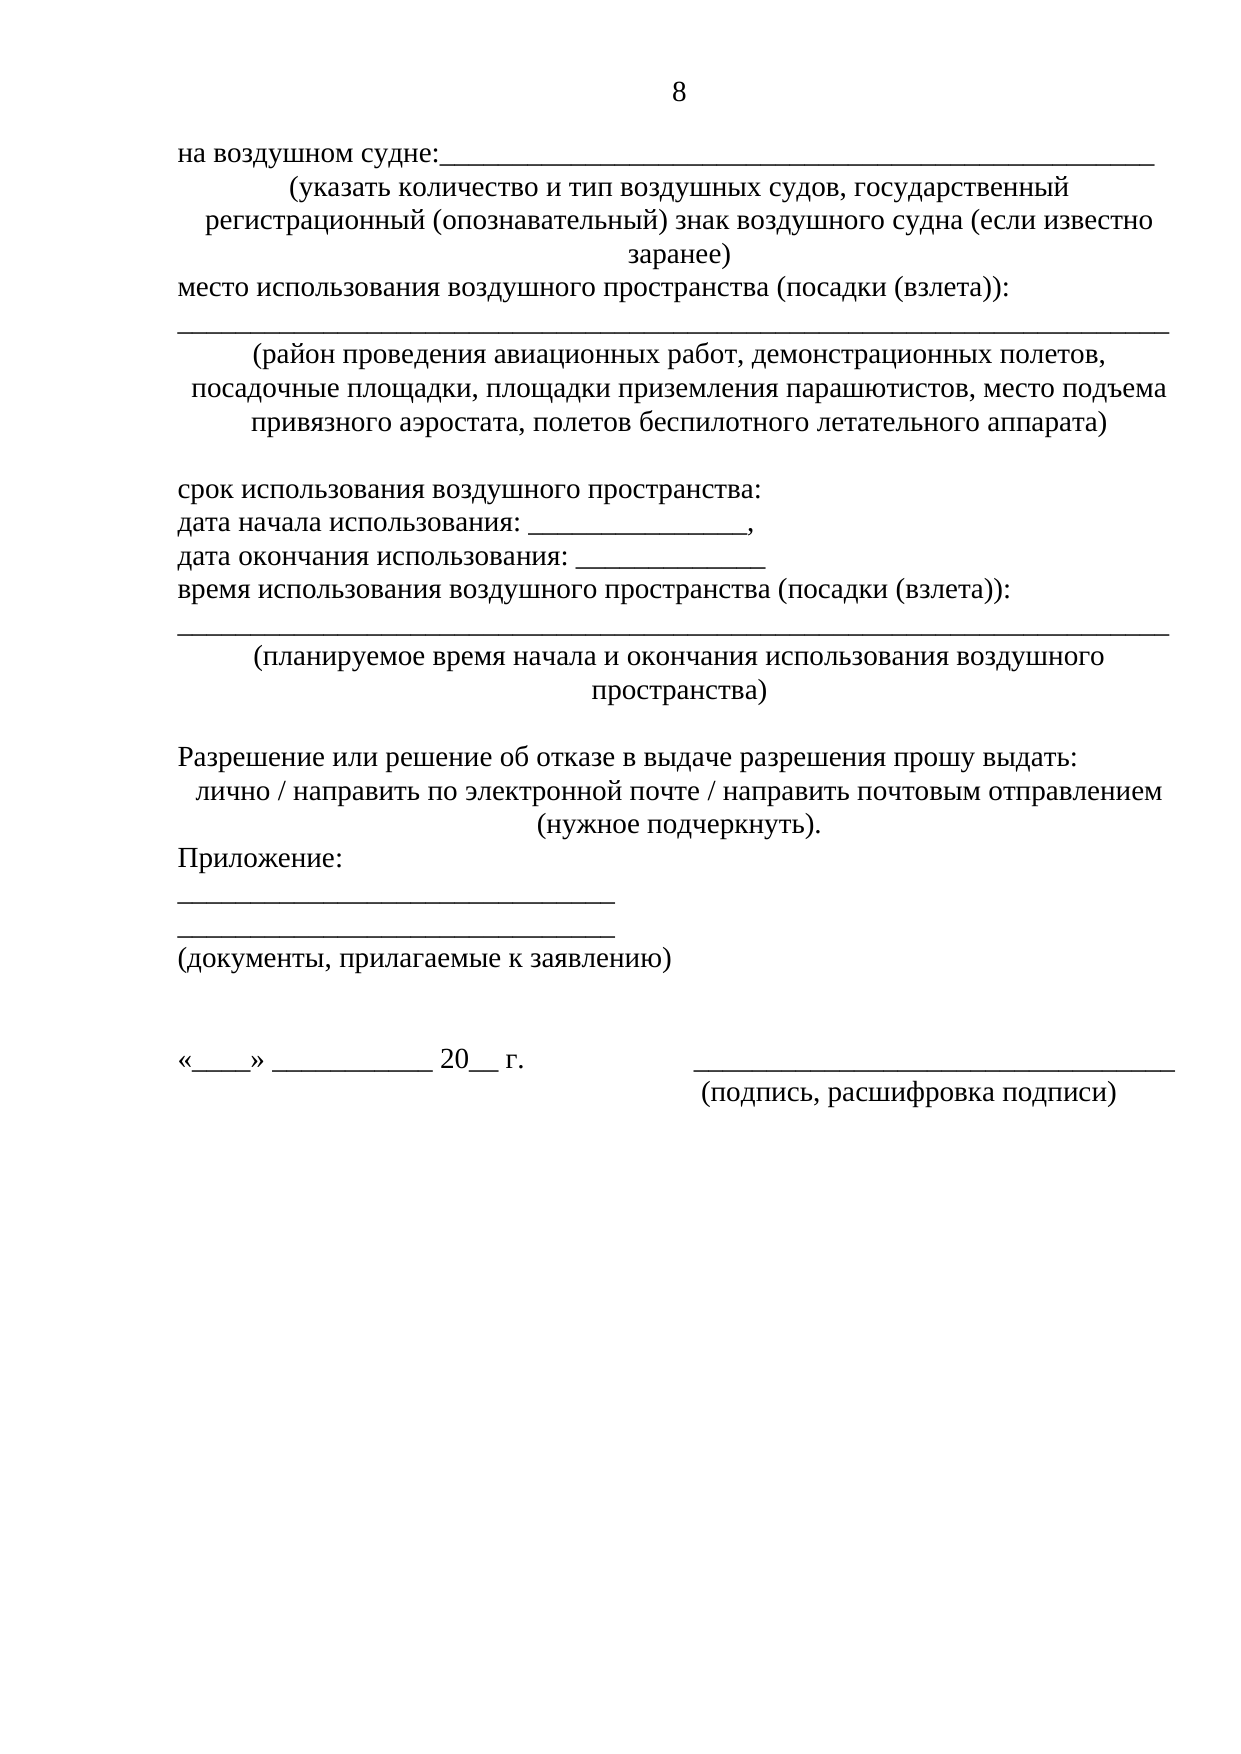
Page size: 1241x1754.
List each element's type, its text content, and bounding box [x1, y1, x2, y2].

text (район проведения авиационных работ, демонстрационных полетов, посадочные площадки, площадки приземления парашютистов, место подъема привязного аэростата, полетов беспилотного летательного аппарата) [177, 337, 1181, 437]
text ______________________________ [177, 873, 1181, 907]
text (планируемое время начала и окончания использования воздушного пространства) [177, 638, 1181, 706]
text Разрешение или решение об отказе в выдаче разрешения прошу выдать: [177, 739, 1181, 773]
text ______________________________ [177, 907, 1181, 940]
text Приложение: [177, 840, 1181, 873]
text на воздушном судне:_________________________________________________ [177, 135, 1181, 169]
text срок использования воздушного пространства: [177, 471, 1181, 504]
text (документы, прилагаемые к заявлению) [177, 940, 1181, 974]
text лично / направить по электронной почте / направить почтовым отправлением [177, 773, 1181, 806]
text дата начала использования: _______________, [177, 504, 1181, 538]
text место использования воздушного пространства (посадки (взлета)): [177, 269, 1181, 303]
text (подпись, расшифровка подписи) [693, 1074, 1181, 1108]
text ____________________________________________________________________ [177, 605, 1181, 638]
text время использования воздушного пространства (посадки (взлета)): [177, 571, 1181, 605]
text (нужное подчеркнуть). [177, 806, 1181, 840]
text «____» ___________ 20__ г. _________________________________ [177, 1041, 1181, 1074]
text (указать количество и тип воздушных судов, государственный регистрационный (опознавательный) знак воздушного судна (если известно заранее) [177, 169, 1181, 269]
text ____________________________________________________________________ [177, 303, 1181, 337]
text дата окончания использования: _____________ [177, 538, 1181, 571]
